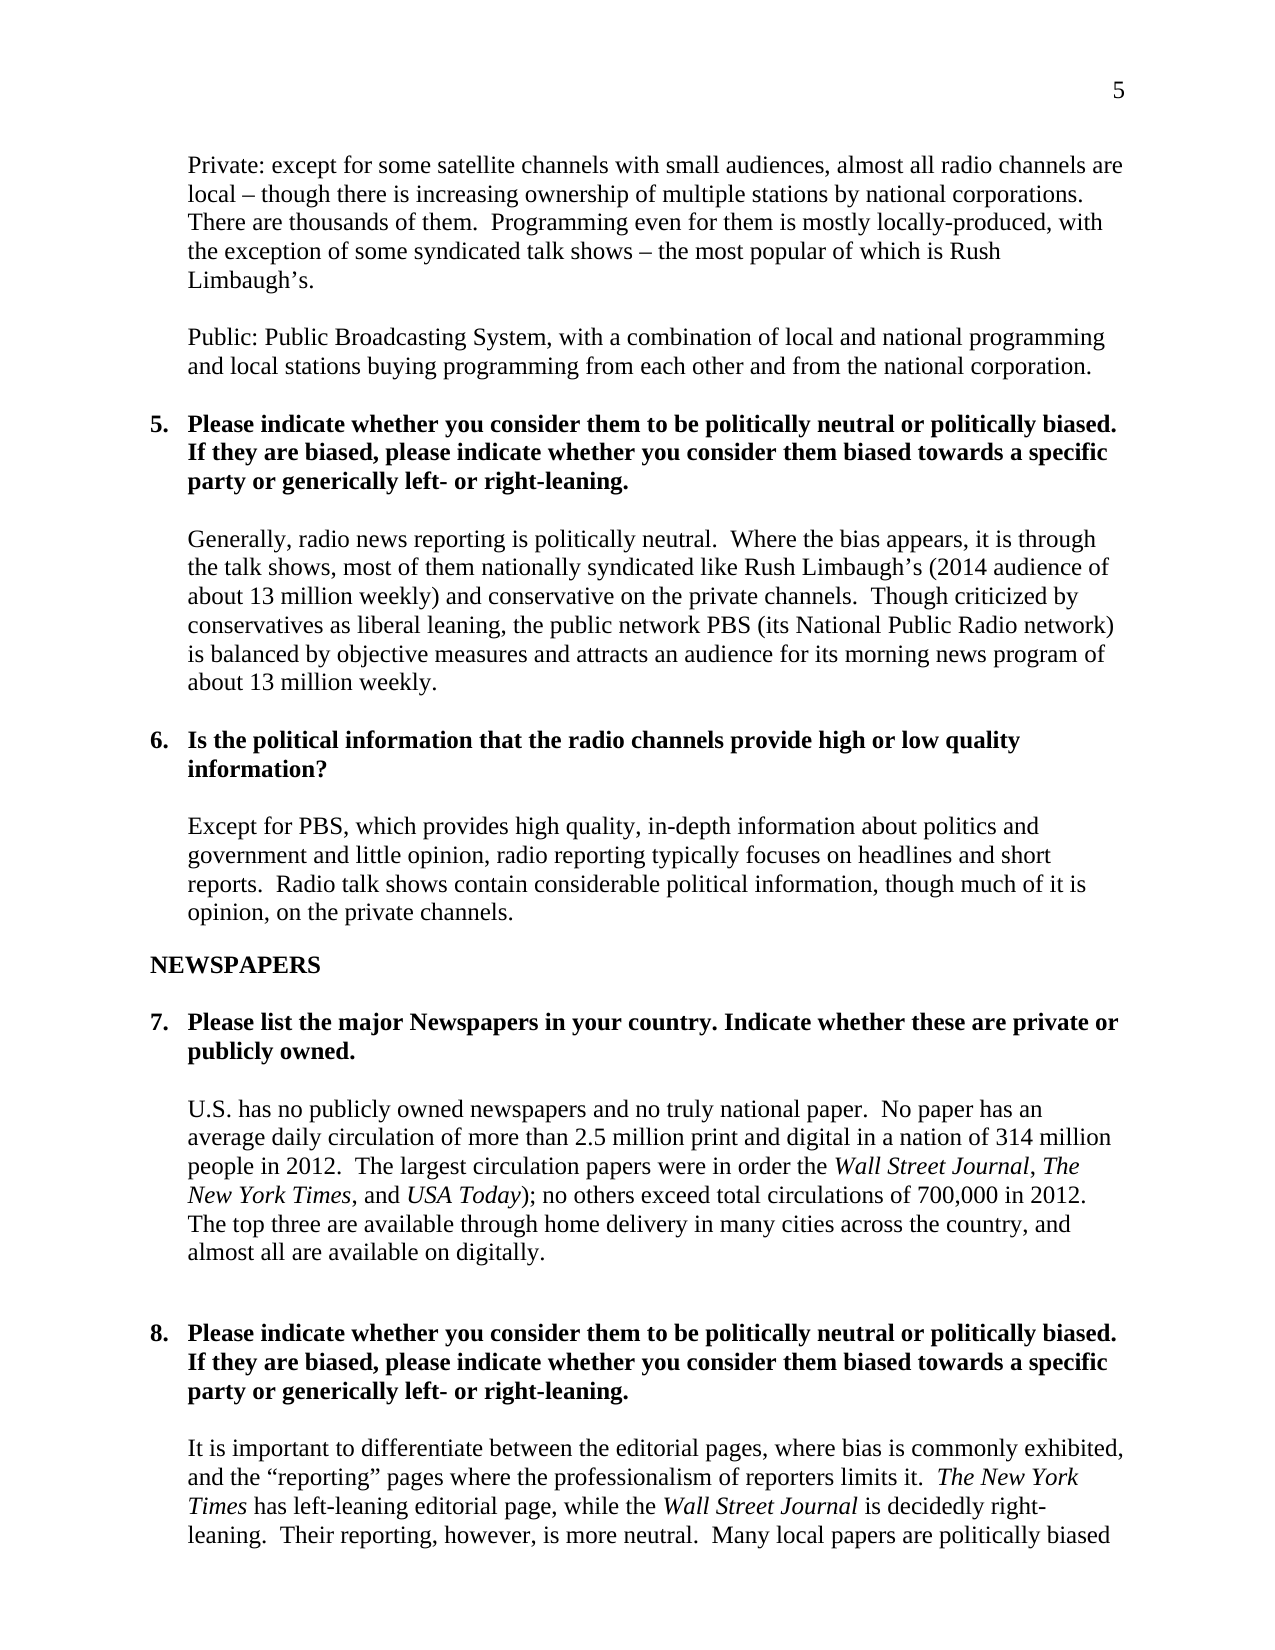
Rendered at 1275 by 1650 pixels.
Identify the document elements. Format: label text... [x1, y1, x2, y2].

text Except for PBS, which provides high quality, in-depth information about politics and government and little opinion, radio reporting typically focuses on headlines and short reports. Radio talk shows contain considerable political information, though much of it is opinion, on the private channels. [187, 811, 1125, 926]
list Please indicate whether you consider them to be politically neutral or politically biased. If they are biased, please indicate whether you consider them biased towards a specific party or generically left- or right-leaning. [150, 1318, 1125, 1405]
text NEWSPAPERS [150, 950, 1125, 979]
text Private: except for some satellite channels with small audiences, almost all radio channels are local – though there is increasing ownership of multiple stations by national corporations. There are thousands of them. Programming even for them is mostly locally-produced, with the exception of some syndicated talk shows – the most popular of which is Rush Limbaugh’s. [187, 150, 1125, 294]
text U.S. has no publicly owned newspapers and no truly national paper. No paper has an average daily circulation of more than 2.5 million print and digital in a nation of 314 million people in 2012. The largest circulation papers were in order the Wall Street Journal, The New York Times, and USA Today); no others exceed total circulations of 700,000 in 2012. The top three are available through home delivery in many cities across the country, and almost all are available on digitally. [187, 1094, 1125, 1266]
list Is the political information that the radio channels provide high or low quality information? [150, 725, 1125, 782]
list Please indicate whether you consider them to be politically neutral or politically biased. If they are biased, please indicate whether you consider them biased towards a specific party or generically left- or right-leaning. [150, 409, 1125, 495]
text Generally, radio news reporting is politically neutral. Where the bias appears, it is through the talk shows, most of them nationally syndicated like Rush Limbaugh’s (2014 audience of about 13 million weekly) and conservative on the private channels. Though criticized by conservatives as liberal leaning, the public network PBS (its National Public Radio network) is balanced by objective measures and attracts an audience for its morning news program of about 13 million weekly. [187, 524, 1125, 696]
text Public: Public Broadcasting System, with a combination of local and national programming and local stations buying programming from each other and from the national corporation. [187, 322, 1125, 380]
list Please list the major Newspapers in your country. Indicate whether these are private or publicly owned. [150, 1007, 1125, 1065]
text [187, 1433, 1125, 1548]
